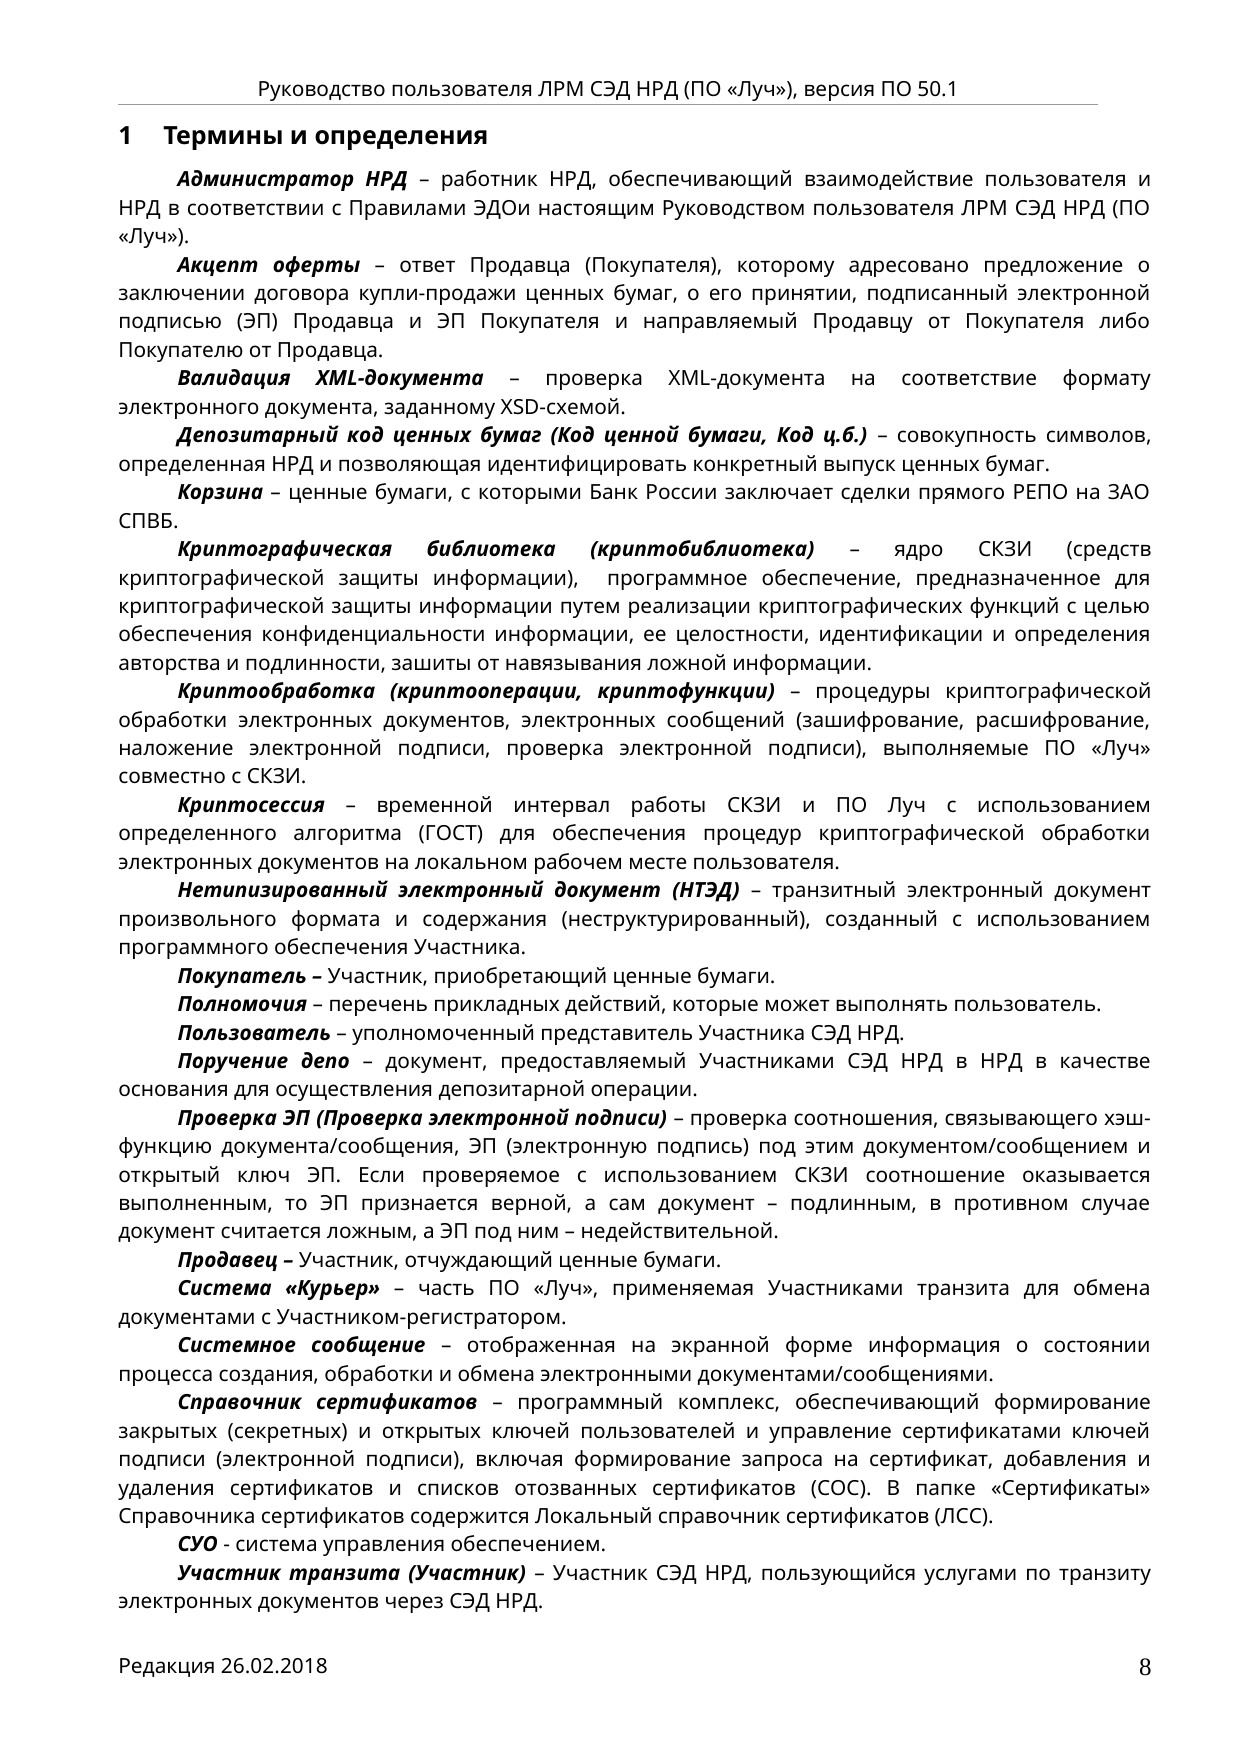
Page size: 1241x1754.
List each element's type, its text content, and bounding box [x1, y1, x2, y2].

text Депозитарный код ценных бумаг (Код ценной бумаги, Код ц.б.) – совокупность символов, определенная НРД и позволяющая идентифицировать конкретный выпуск ценных бумаг. [118, 420, 1152, 477]
text СУО - система управления обеспечением. [118, 1529, 1152, 1558]
text Полномочия – перечень прикладных действий, которые может выполнять пользователь. [118, 989, 1152, 1018]
text Криптосессия – временной интервал работы СКЗИ и ПО Луч с использованием определенного алгоритма (ГОСТ) для обеспечения процедур криптографической обработки электронных документов на локальном рабочем месте пользователя. [118, 790, 1152, 875]
text Администратор НРД – работник НРД, обеспечивающий взаимодействие пользователя и НРД в соответствии с Правилами ЭДОи настоящим Руководством пользователя ЛРМ СЭД НРД (ПО «Луч»). [118, 164, 1152, 250]
text Продавец – Участник, отчуждающий ценные бумаги. [118, 1245, 1152, 1273]
text Нетипизированный электронный документ (НТЭД) – транзитный электронный документ произвольного формата и содержания (неструктурированный), созданный с использованием программного обеспечения Участника. [118, 875, 1152, 961]
text Участник транзита (Участник) – Участник СЭД НРД, пользующийся услугами по транзиту электронных документов через СЭД НРД. [118, 1558, 1152, 1615]
text Криптообработка (криптооперации, криптофункции) – процедуры криптографической обработки электронных документов, электронных сообщений (зашифрование, расшифрование, наложение электронной подписи, проверка электронной подписи), выполняемые ПО «Луч» совместно с СКЗИ. [118, 676, 1152, 790]
text Корзина – ценные бумаги, с которыми Банк России заключает сделки прямого РЕПО на ЗАО СПВБ. [118, 477, 1152, 534]
text Валидация XML-документа – проверка XML-документа на соответствие формату электронного документа, заданному XSD-схемой. [118, 363, 1152, 420]
text Системное сообщение – отображенная на экранной форме информация о состоянии процесса создания, обработки и обмена электронными документами/сообщениями. [118, 1330, 1152, 1387]
text Система «Курьер» – часть ПО «Луч», применяемая Участниками транзита для обмена документами с Участником-регистратором. [118, 1273, 1152, 1330]
text Справочник сертификатов – программный комплекс, обеспечивающий формирование закрытых (секретных) и открытых ключей пользователей и управление сертификатами ключей подписи (электронной подписи), включая формирование запроса на сертификат, добавления и удаления сертификатов и списков отозванных сертификатов (СОС). В папке «Сертификаты» Справочника сертификатов содержится Локальный справочник сертификатов (ЛСС). [118, 1387, 1152, 1529]
text Проверка ЭП (Проверка электронной подписи) – проверка соотношения, связывающего хэш-функцию документа/сообщения, ЭП (электронную подпись) под этим документом/сообщением и открытый ключ ЭП. Если проверяемое с использованием СКЗИ соотношение оказывается выполненным, то ЭП признается верной, а сам документ – подлинным, в противном случае документ считается ложным, а ЭП под ним – недействительной. [118, 1103, 1152, 1245]
text Поручение депо – документ, предоставляемый Участниками СЭД НРД в НРД в качестве основания для осуществления депозитарной операции. [118, 1046, 1152, 1103]
text Пользователь – уполномоченный представитель Участника СЭД НРД. [118, 1018, 1152, 1046]
text Покупатель – Участник, приобретающий ценные бумаги. [118, 961, 1152, 989]
text Криптографическая библиотека (криптобиблиотека) – ядро СКЗИ (средств криптографической защиты информации), программное обеспечение, предназначенное для криптографической защиты информации путем реализации криптографических функций с целью обеспечения конфиденциальности информации, ее целостности, идентификации и определения авторства и подлинности, зашиты от навязывания ложной информации. [118, 534, 1152, 676]
text Акцепт оферты – ответ Продавца (Покупателя), которому адресовано предложение о заключении договора купли-продажи ценных бумаг, о его принятии, подписанный электронной подписью (ЭП) Продавца и ЭП Покупателя и направляемый Продавцу от Покупателя либо Покупателю от Продавца. [118, 250, 1152, 363]
subtitle Термины и определения [118, 118, 1152, 152]
